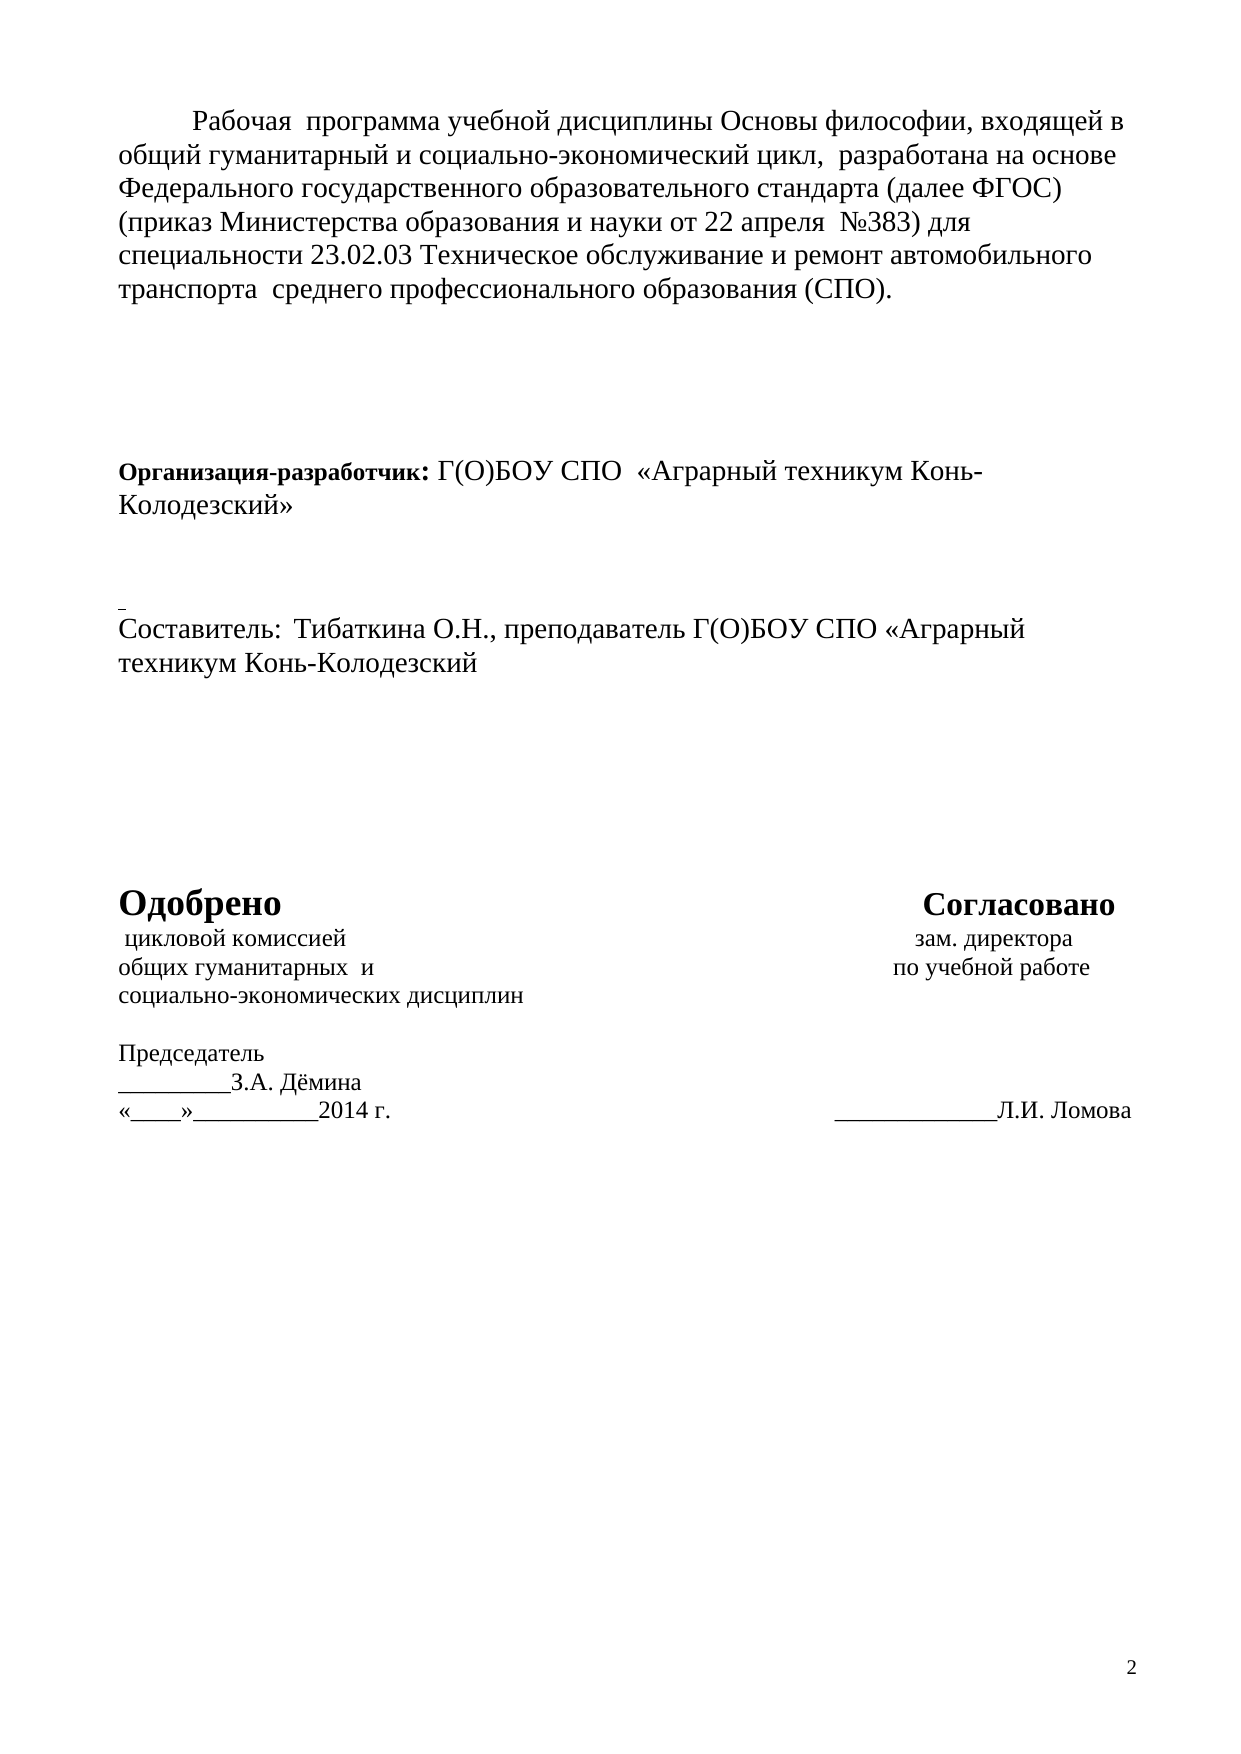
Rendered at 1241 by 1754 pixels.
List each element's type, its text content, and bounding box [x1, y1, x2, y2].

text Одобрено Согласовано [118, 880, 1137, 923]
text социально-экономических дисциплин [118, 981, 1137, 1009]
text Организация-разработчик: Г(О)БОУ СПО «Аграрный техникум Конь-Колодезский» [118, 453, 1137, 520]
text Председатель [118, 1038, 1137, 1067]
text цикловой комиссией зам. директора [118, 923, 1137, 952]
text _________З.А. Дёмина [118, 1067, 1137, 1096]
text «____»__________2014 г. _____________Л.И. Ломова [118, 1096, 1137, 1124]
text общих гуманитарных и по учебной работе [118, 952, 1137, 981]
text Рабочая программа учебной дисциплины Основы философии, входящей в общий гуманитарный и социально-экономический цикл, разработана на основе Федерального государственного образовательного стандарта (далее ФГОС) (приказ Министерства образования и науки от 22 апреля №383) для специальности 23.02.03 Техническое обслуживание и ремонт автомобильного транспорта среднего профессионального образования (СПО). [118, 103, 1137, 304]
text Составитель: Тибаткина О.Н., преподаватель Г(О)БОУ СПО «Аграрный техникум Конь-Колодезский [118, 612, 1137, 679]
